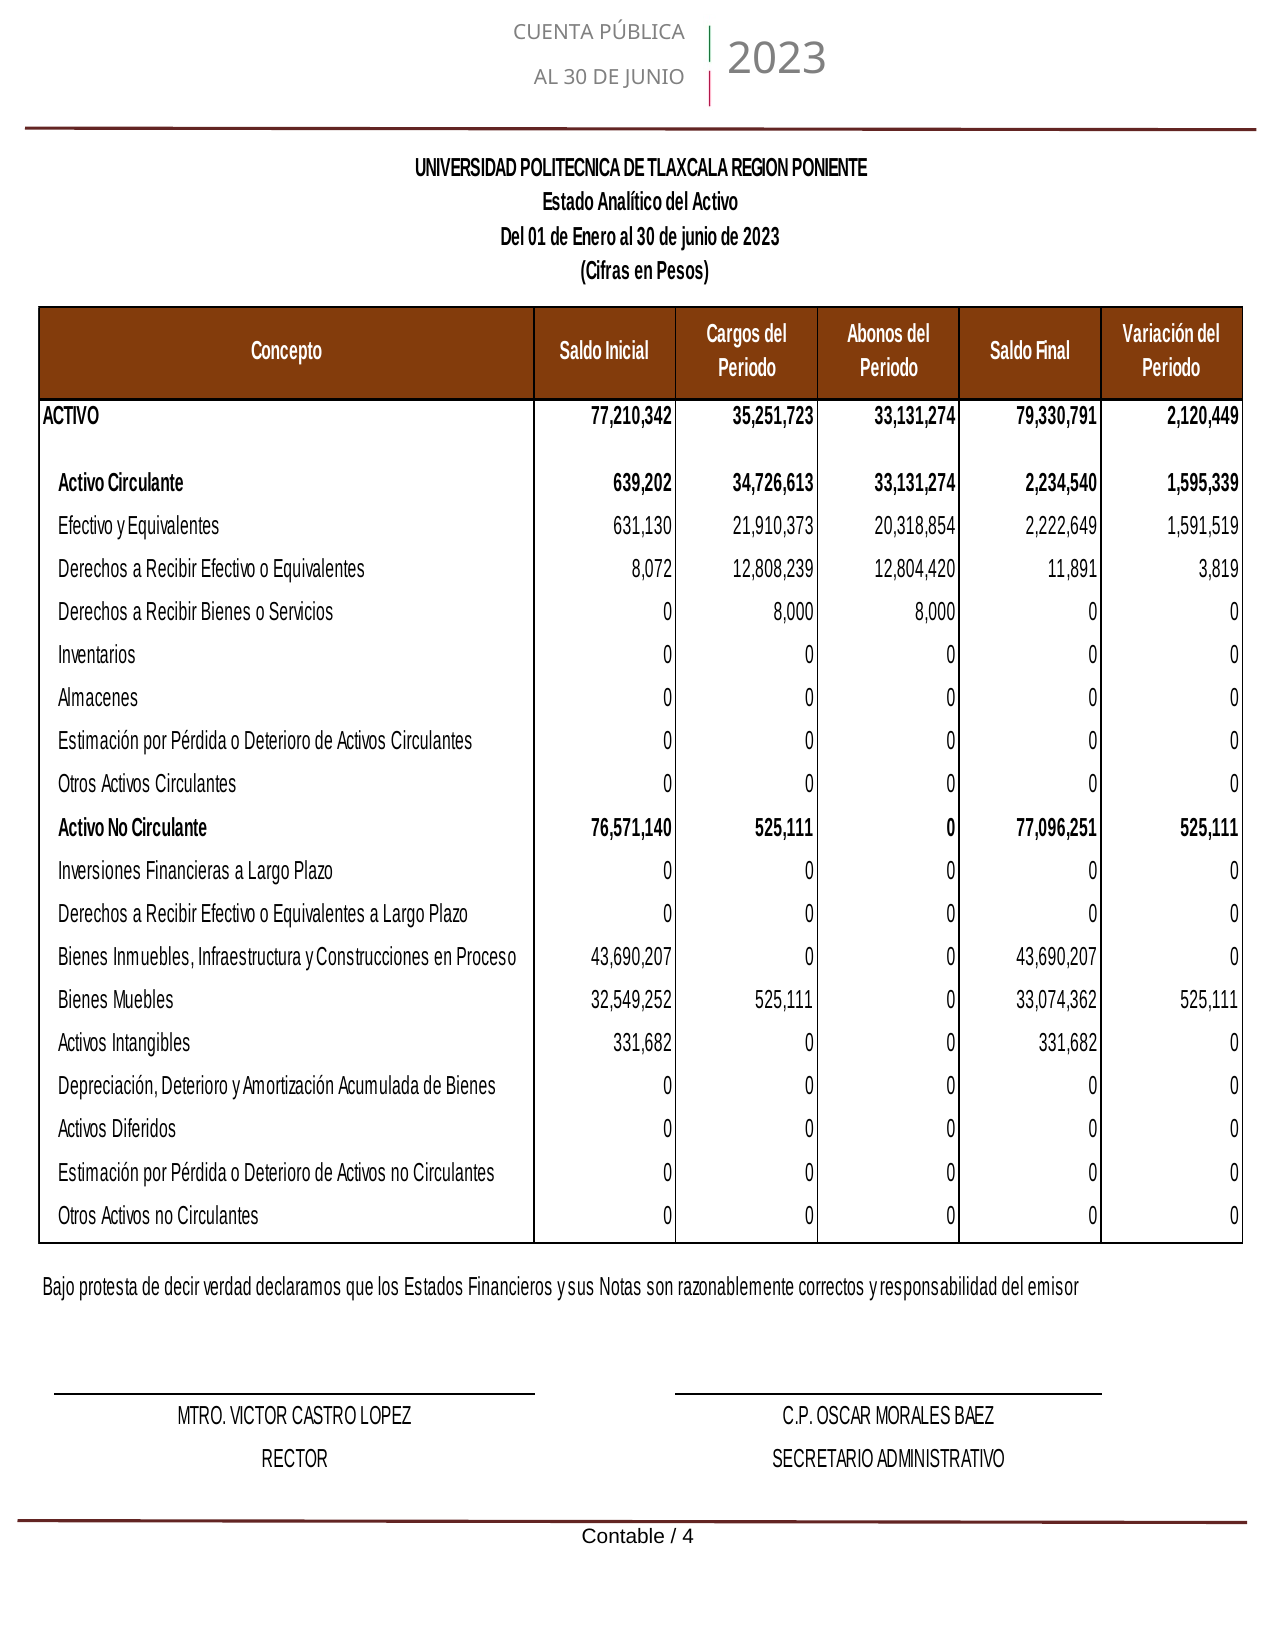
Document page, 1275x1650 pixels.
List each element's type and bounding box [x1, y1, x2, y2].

picture [702, 14, 723, 110]
